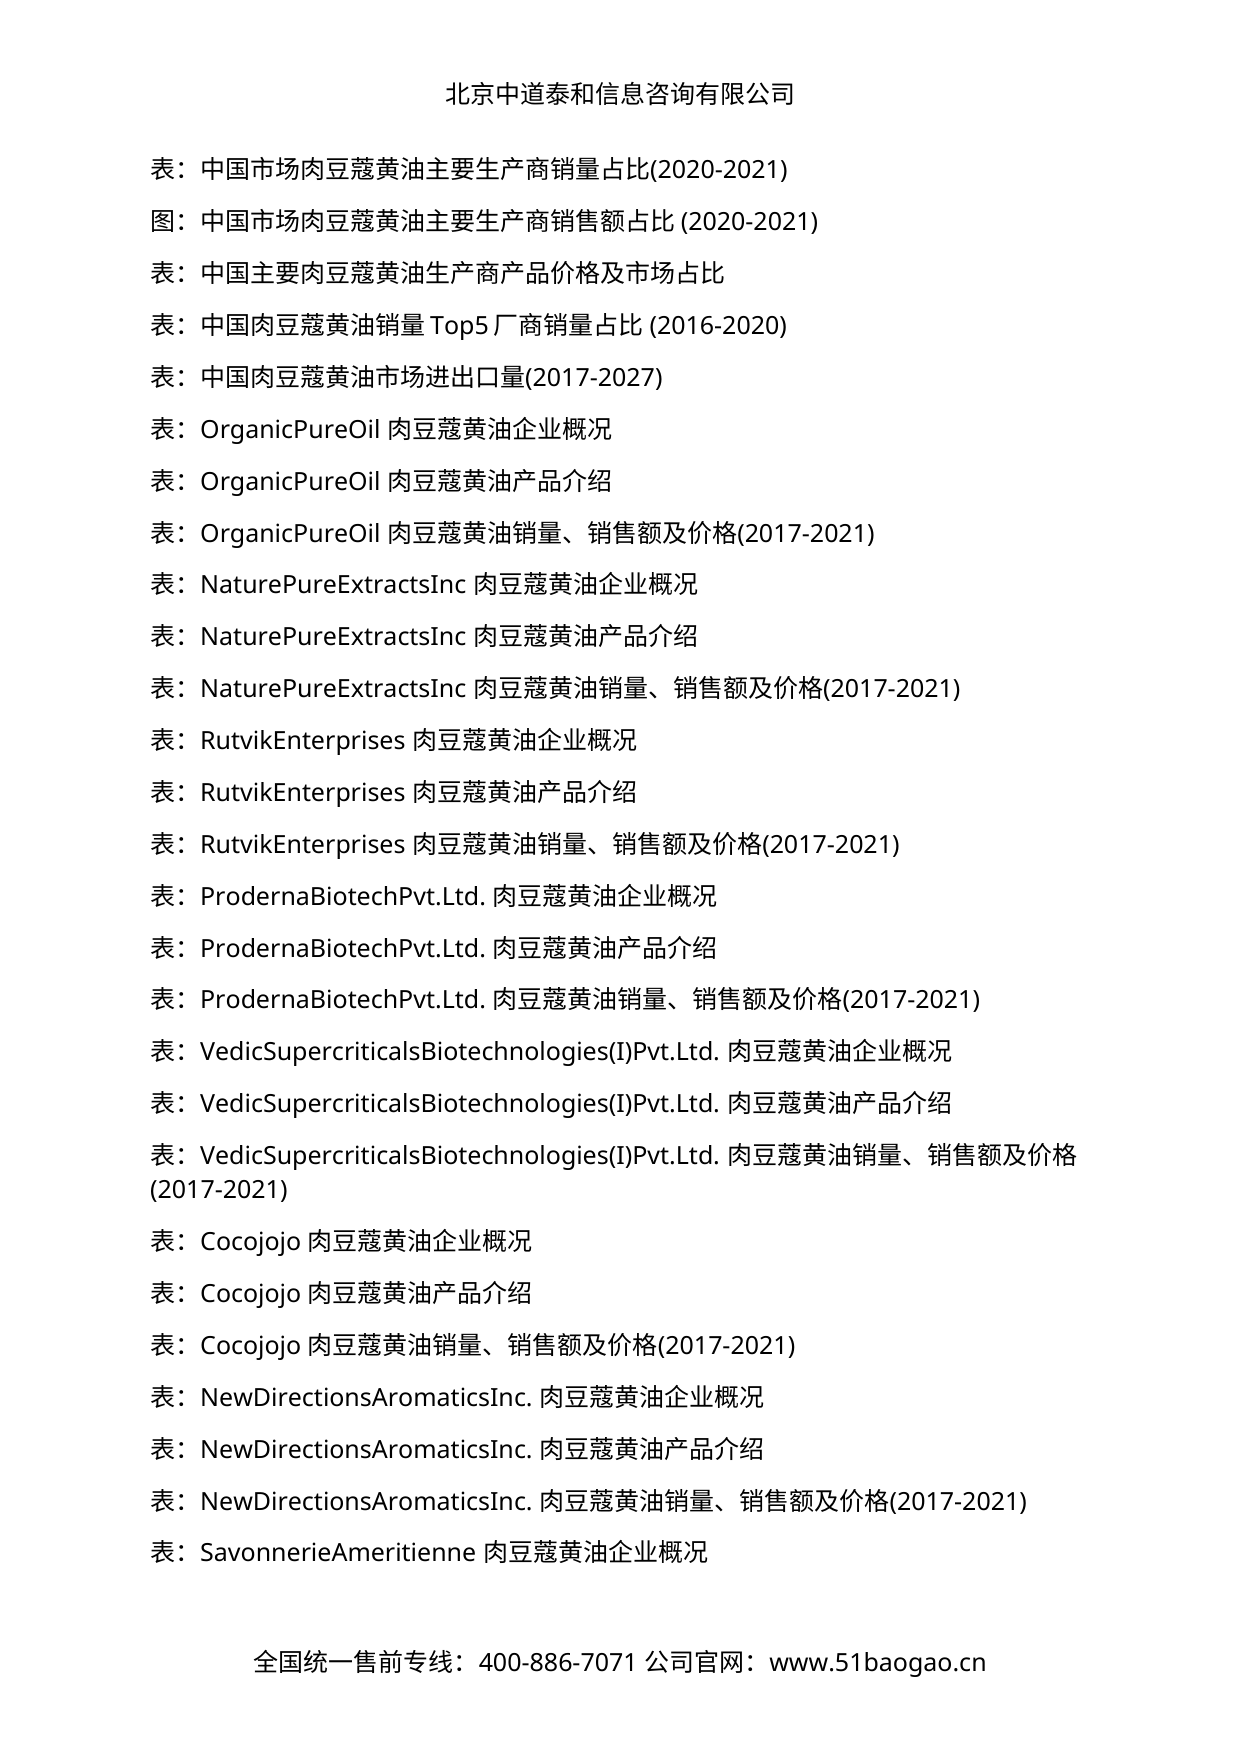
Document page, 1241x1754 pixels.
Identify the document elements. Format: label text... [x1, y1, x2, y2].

text 表：OrganicPureOil 肉豆蔻黄油企业概况 [150, 409, 1090, 446]
text 表：RutvikEnterprises 肉豆蔻黄油产品介绍 [150, 772, 1090, 809]
text 表：RutvikEnterprises 肉豆蔻黄油销量、销售额及价格(2017-2021) [150, 824, 1090, 861]
text 表：NaturePureExtractsInc 肉豆蔻黄油企业概况 [150, 565, 1090, 601]
text 表：ProdernaBiotechPvt.Ltd. 肉豆蔻黄油销量、销售额及价格(2017-2021) [150, 980, 1090, 1016]
text 表：NaturePureExtractsInc 肉豆蔻黄油产品介绍 [150, 617, 1090, 653]
text 表：VedicSupercriticalsBiotechnologies(I)Pvt.Ltd. 肉豆蔻黄油企业概况 [150, 1032, 1090, 1068]
text 表：Cocojojo 肉豆蔻黄油销量、销售额及价格(2017-2021) [150, 1325, 1090, 1362]
text 表：OrganicPureOil 肉豆蔻黄油销量、销售额及价格(2017-2021) [150, 513, 1090, 549]
text 表：Cocojojo 肉豆蔻黄油产品介绍 [150, 1273, 1090, 1310]
text 表：NewDirectionsAromaticsInc. 肉豆蔻黄油销量、销售额及价格(2017-2021) [150, 1481, 1090, 1517]
text 表：VedicSupercriticalsBiotechnologies(I)Pvt.Ltd. 肉豆蔻黄油产品介绍 [150, 1084, 1090, 1120]
text 表：NaturePureExtractsInc 肉豆蔻黄油销量、销售额及价格(2017-2021) [150, 669, 1090, 705]
text 表：ProdernaBiotechPvt.Ltd. 肉豆蔻黄油企业概况 [150, 876, 1090, 912]
text 表：中国肉豆蔻黄油销量Top5厂商销量占比 (2016-2020) [150, 306, 1090, 342]
text 表：中国肉豆蔻黄油市场进出口量(2017-2027) [150, 357, 1090, 394]
text 表：NewDirectionsAromaticsInc. 肉豆蔻黄油企业概况 [150, 1377, 1090, 1413]
text 表：RutvikEnterprises 肉豆蔻黄油企业概况 [150, 721, 1090, 757]
text 图：中国市场肉豆蔻黄油主要生产商销售额占比 (2020-2021) [150, 202, 1090, 238]
text 表：中国市场肉豆蔻黄油主要生产商销量占比(2020-2021) [150, 150, 1090, 186]
text 表：NewDirectionsAromaticsInc. 肉豆蔻黄油产品介绍 [150, 1429, 1090, 1465]
text 表：SavonnerieAmeritienne 肉豆蔻黄油企业概况 [150, 1533, 1090, 1569]
text 表：ProdernaBiotechPvt.Ltd. 肉豆蔻黄油产品介绍 [150, 928, 1090, 964]
text 表：中国主要肉豆蔻黄油生产商产品价格及市场占比 [150, 254, 1090, 290]
text 表：Cocojojo 肉豆蔻黄油企业概况 [150, 1222, 1090, 1258]
text 表：OrganicPureOil 肉豆蔻黄油产品介绍 [150, 461, 1090, 497]
text 表：VedicSupercriticalsBiotechnologies(I)Pvt.Ltd. 肉豆蔻黄油销量、销售额及价格(2017-2021) [150, 1136, 1090, 1206]
